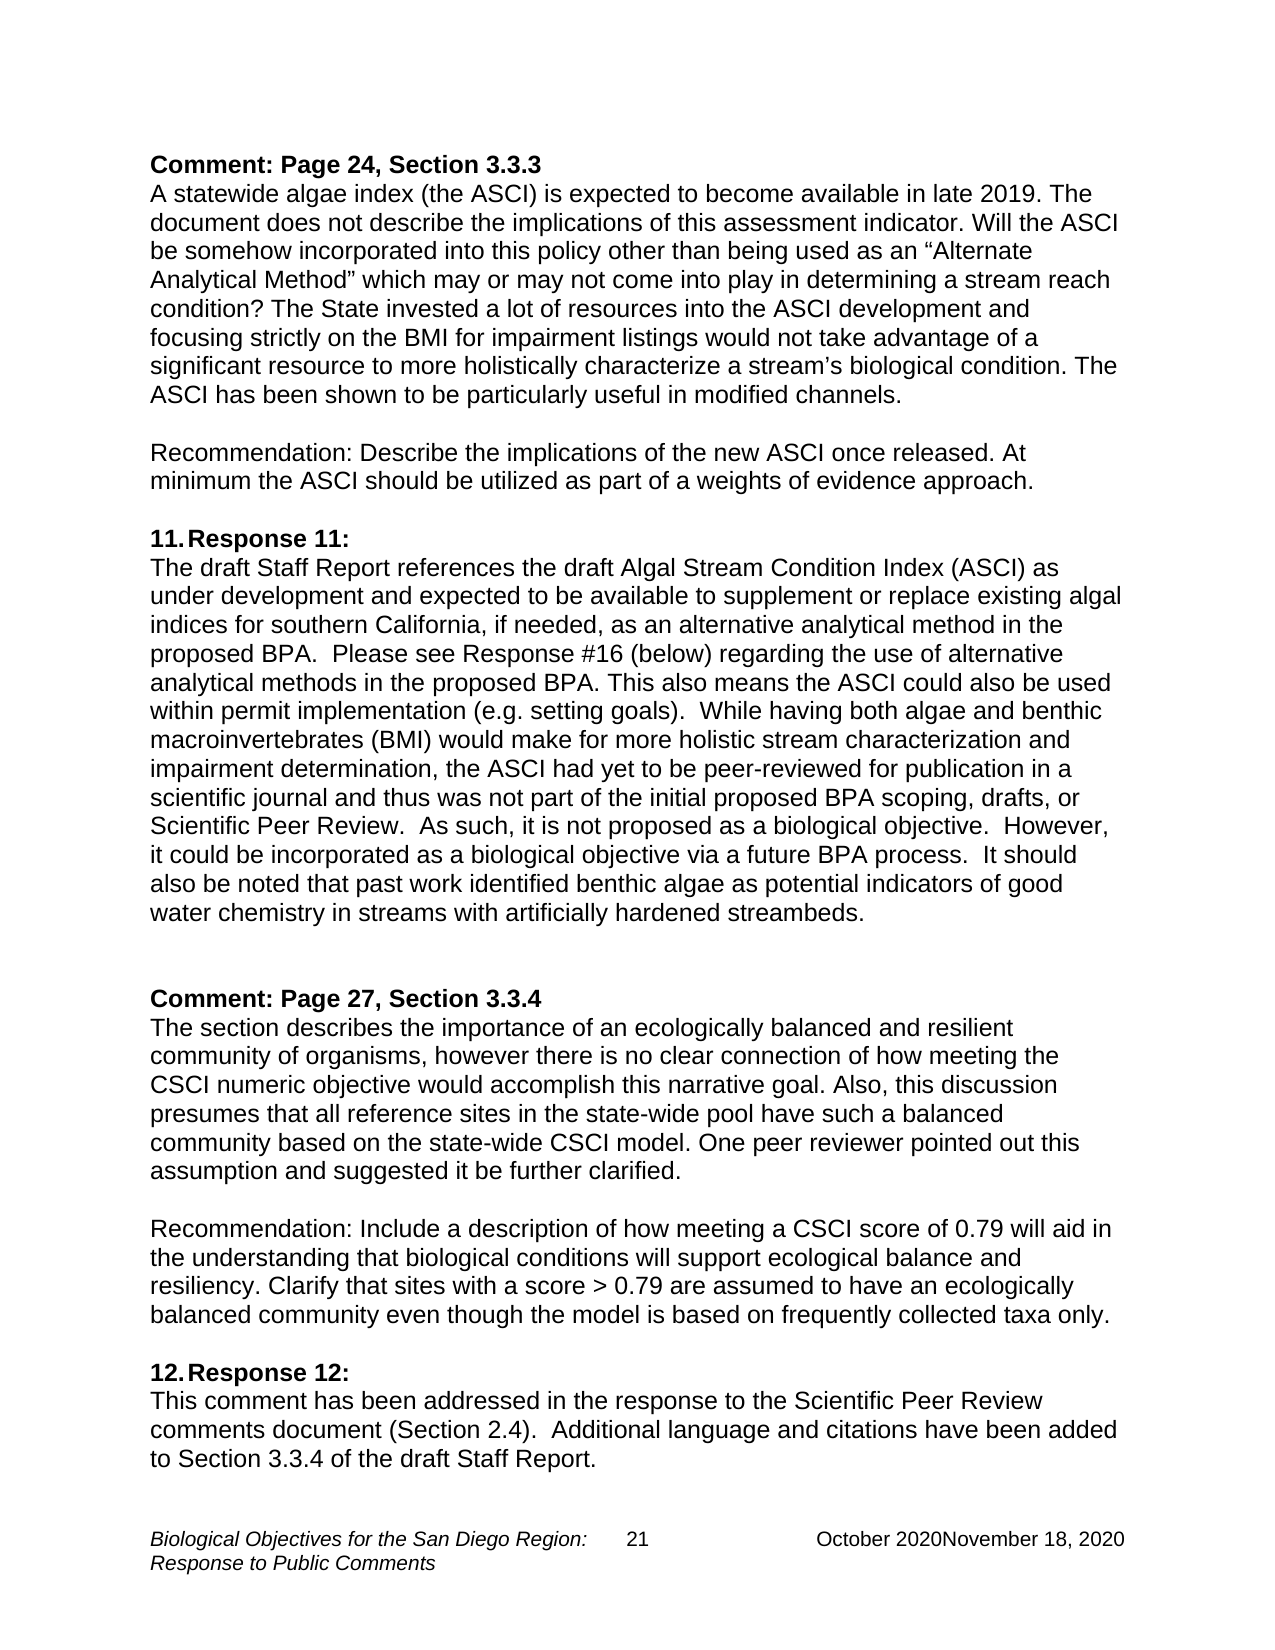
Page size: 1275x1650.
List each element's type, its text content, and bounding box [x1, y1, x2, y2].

text Recommendation: Include a description of how meeting a CSCI score of 0.79 will aid in the understanding that biological conditions will support ecological balance and resiliency. Clarify that sites with a score > 0.79 are assumed to have an ecologically balanced community even though the model is based on frequently collected taxa only. [150, 1214, 1125, 1329]
list Response 12: [150, 1357, 1125, 1386]
list Response 11: [150, 524, 1125, 552]
text The section describes the importance of an ecologically balanced and resilient community of organisms, however there is no clear connection of how meeting the CSCI numeric objective would accomplish this narrative goal. Also, this discussion presumes that all reference sites in the state-wide pool have such a balanced community based on the state-wide CSCI model. One peer reviewer pointed out this assumption and suggested it be further clarified. [150, 1012, 1125, 1185]
text Comment: Page 27, Section 3.3.4 [150, 984, 1125, 1012]
text Comment: Page 24, Section 3.3.3 [150, 150, 1125, 179]
text Recommendation: Describe the implications of the new ASCI once released. At minimum the ASCI should be utilized as part of a weights of evidence approach. [150, 437, 1125, 495]
text The draft Staff Report references the draft Algal Stream Condition Index (ASCI) as under development and expected to be available to supplement or replace existing algal indices for southern California, if needed, as an alternative analytical method in the proposed BPA. Please see Response #16 (below) regarding the use of alternative analytical methods in the proposed BPA. This also means the ASCI could also be used within permit implementation (e.g. setting goals). While having both algae and benthic macroinvertebrates (BMI) would make for more holistic stream characterization and impairment determination, the ASCI had yet to be peer-reviewed for publication in a scientific journal and thus was not part of the initial proposed BPA scoping, drafts, or Scientific Peer Review. As such, it is not proposed as a biological objective. However, it could be incorporated as a biological objective via a future BPA process. It should also be noted that past work identified benthic algae as potential indicators of good water chemistry in streams with artificially hardened streambeds. [150, 552, 1125, 926]
text This comment has been addressed in the response to the Scientific Peer Review comments document (Section 2.4). Additional language and citations have been added to Section 3.3.4 of the draft Staff Report. [150, 1386, 1125, 1472]
text A statewide algae index (the ASCI) is expected to become available in late 2019. The document does not describe the implications of this assessment indicator. Will the ASCI be somehow incorporated into this policy other than being used as an “Alternate Analytical Method” which may or may not come into play in determining a stream reach condition? The State invested a lot of resources into the ASCI development and focusing strictly on the BMI for impairment listings would not take advantage of a significant resource to more holistically characterize a stream’s biological condition. The ASCI has been shown to be particularly useful in modified channels. [150, 179, 1125, 409]
